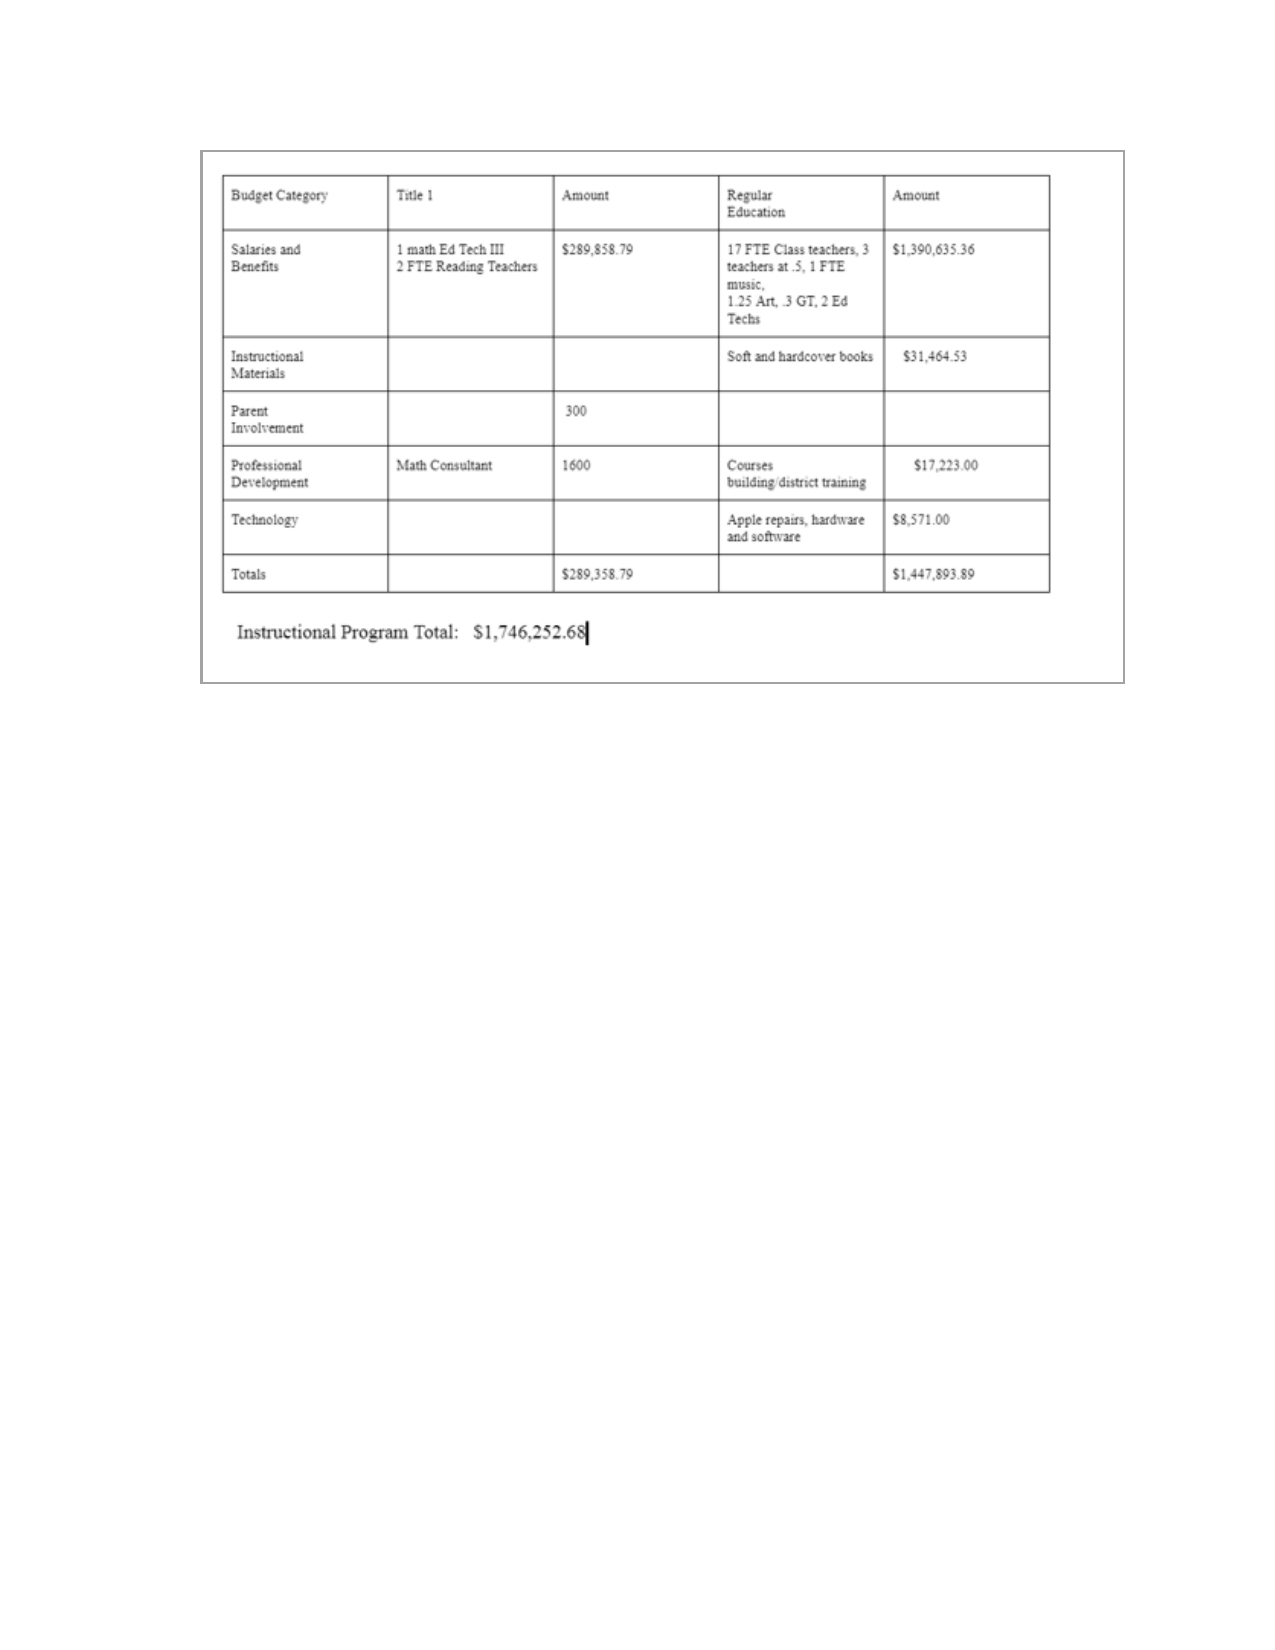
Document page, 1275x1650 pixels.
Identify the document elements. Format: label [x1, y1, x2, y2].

table_cell [203, 152, 1123, 682]
picture [209, 160, 1069, 650]
